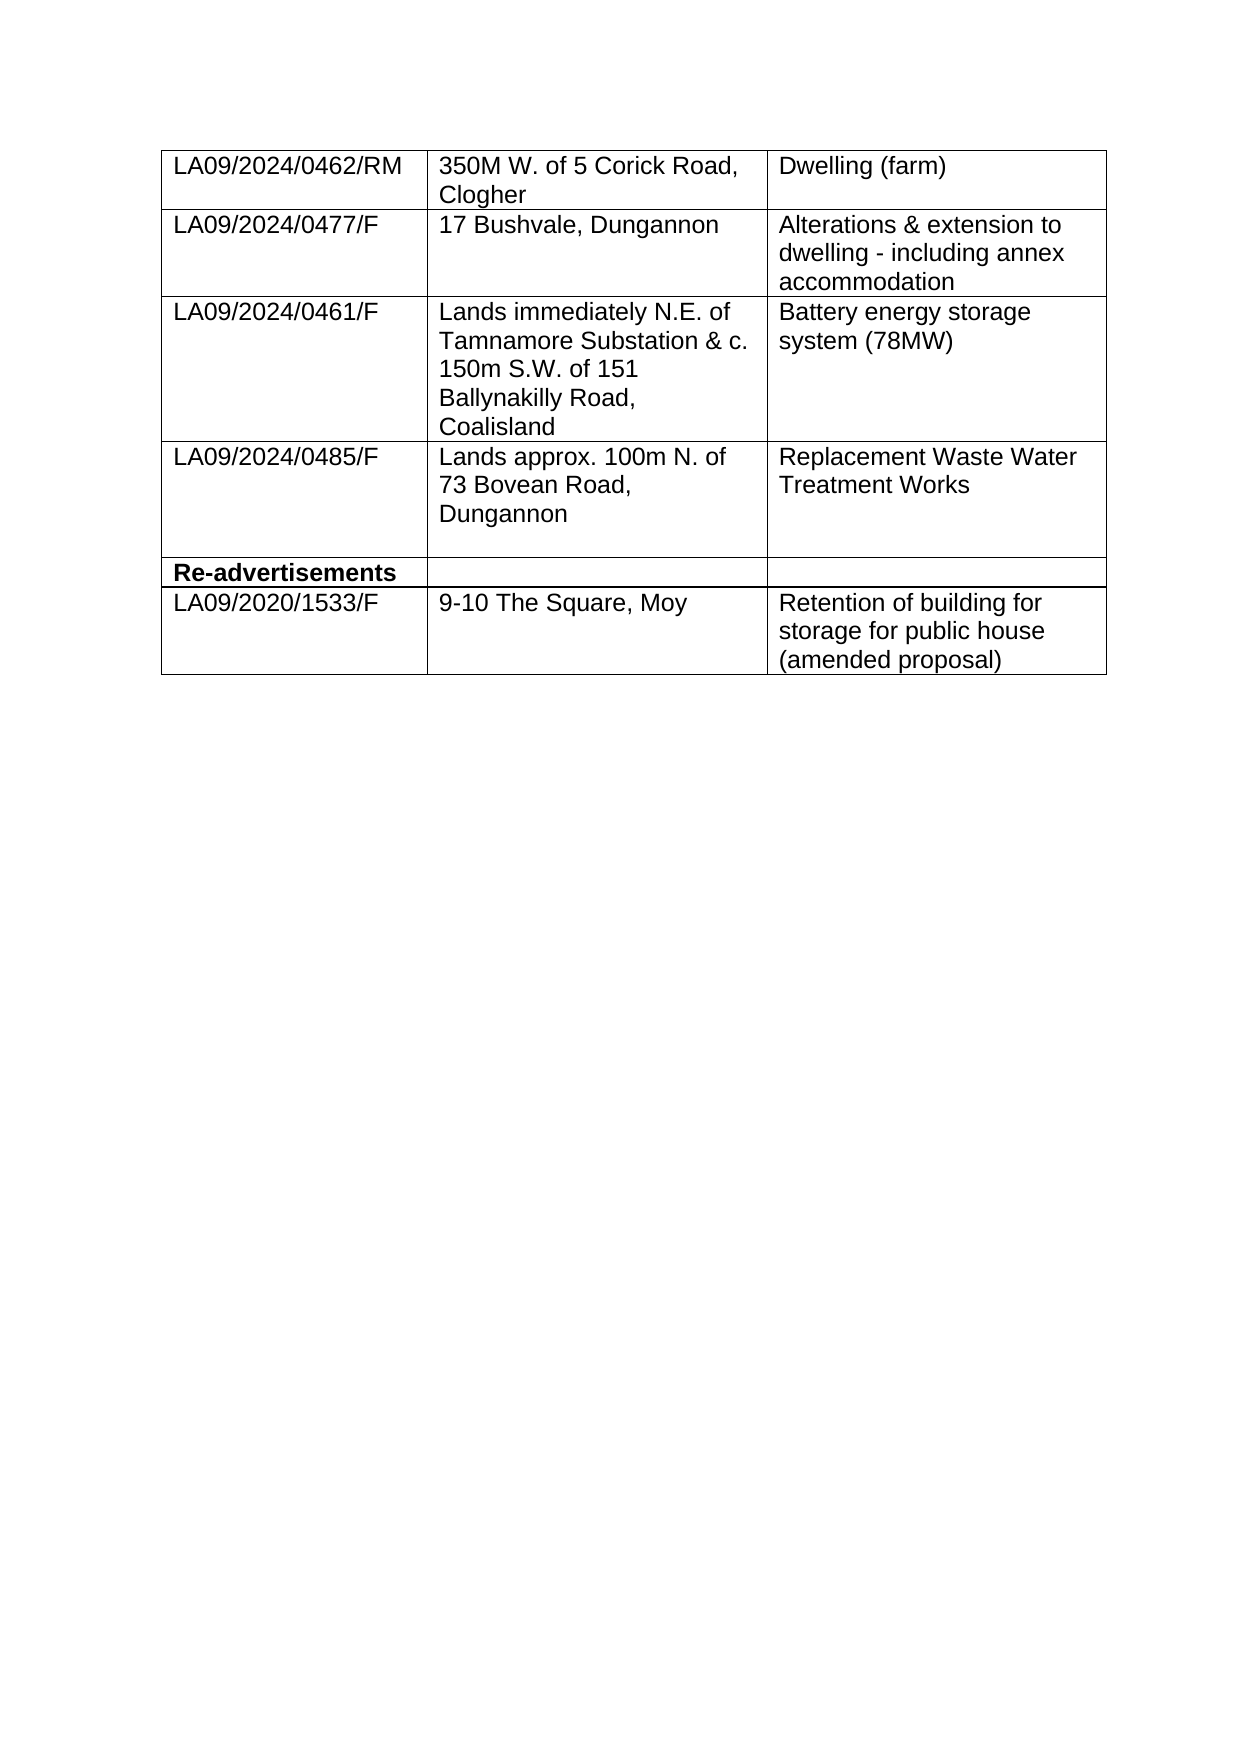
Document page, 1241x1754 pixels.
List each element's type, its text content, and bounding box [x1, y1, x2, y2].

table_cell [768, 558, 1106, 586]
table_cell LA09/2020/1533/F [162, 588, 427, 674]
table_cell LA09/2024/0462/RM [162, 151, 427, 208]
table_cell Lands immediately N.E. of Tamnamore Substation & c. 150m S.W. of 151 Ballynakilly Road, Coalisland [428, 297, 767, 441]
table_cell Dwelling (farm) [768, 151, 1106, 208]
table_cell Replacement Waste Water Treatment Works [768, 442, 1106, 557]
table_cell 350M W. of 5 Corick Road, Clogher [428, 151, 767, 208]
table_cell Alterations & extension to dwelling - including annex accommodation [768, 210, 1106, 296]
table_cell 9-10 The Square, Moy [428, 588, 767, 674]
table_cell Re-advertisements [162, 558, 427, 586]
table_cell 17 Bushvale, Dungannon [428, 210, 767, 296]
table_cell LA09/2024/0461/F [162, 297, 427, 441]
table_cell [428, 558, 767, 586]
table_cell Lands approx. 100m N. of 73 Bovean Road, Dungannon [428, 442, 767, 557]
table_cell LA09/2024/0477/F [162, 210, 427, 296]
table_cell Battery energy storage system (78MW) [768, 297, 1106, 441]
table_cell Retention of building for storage for public house (amended proposal) [768, 588, 1106, 674]
table_cell LA09/2024/0485/F [162, 442, 427, 557]
